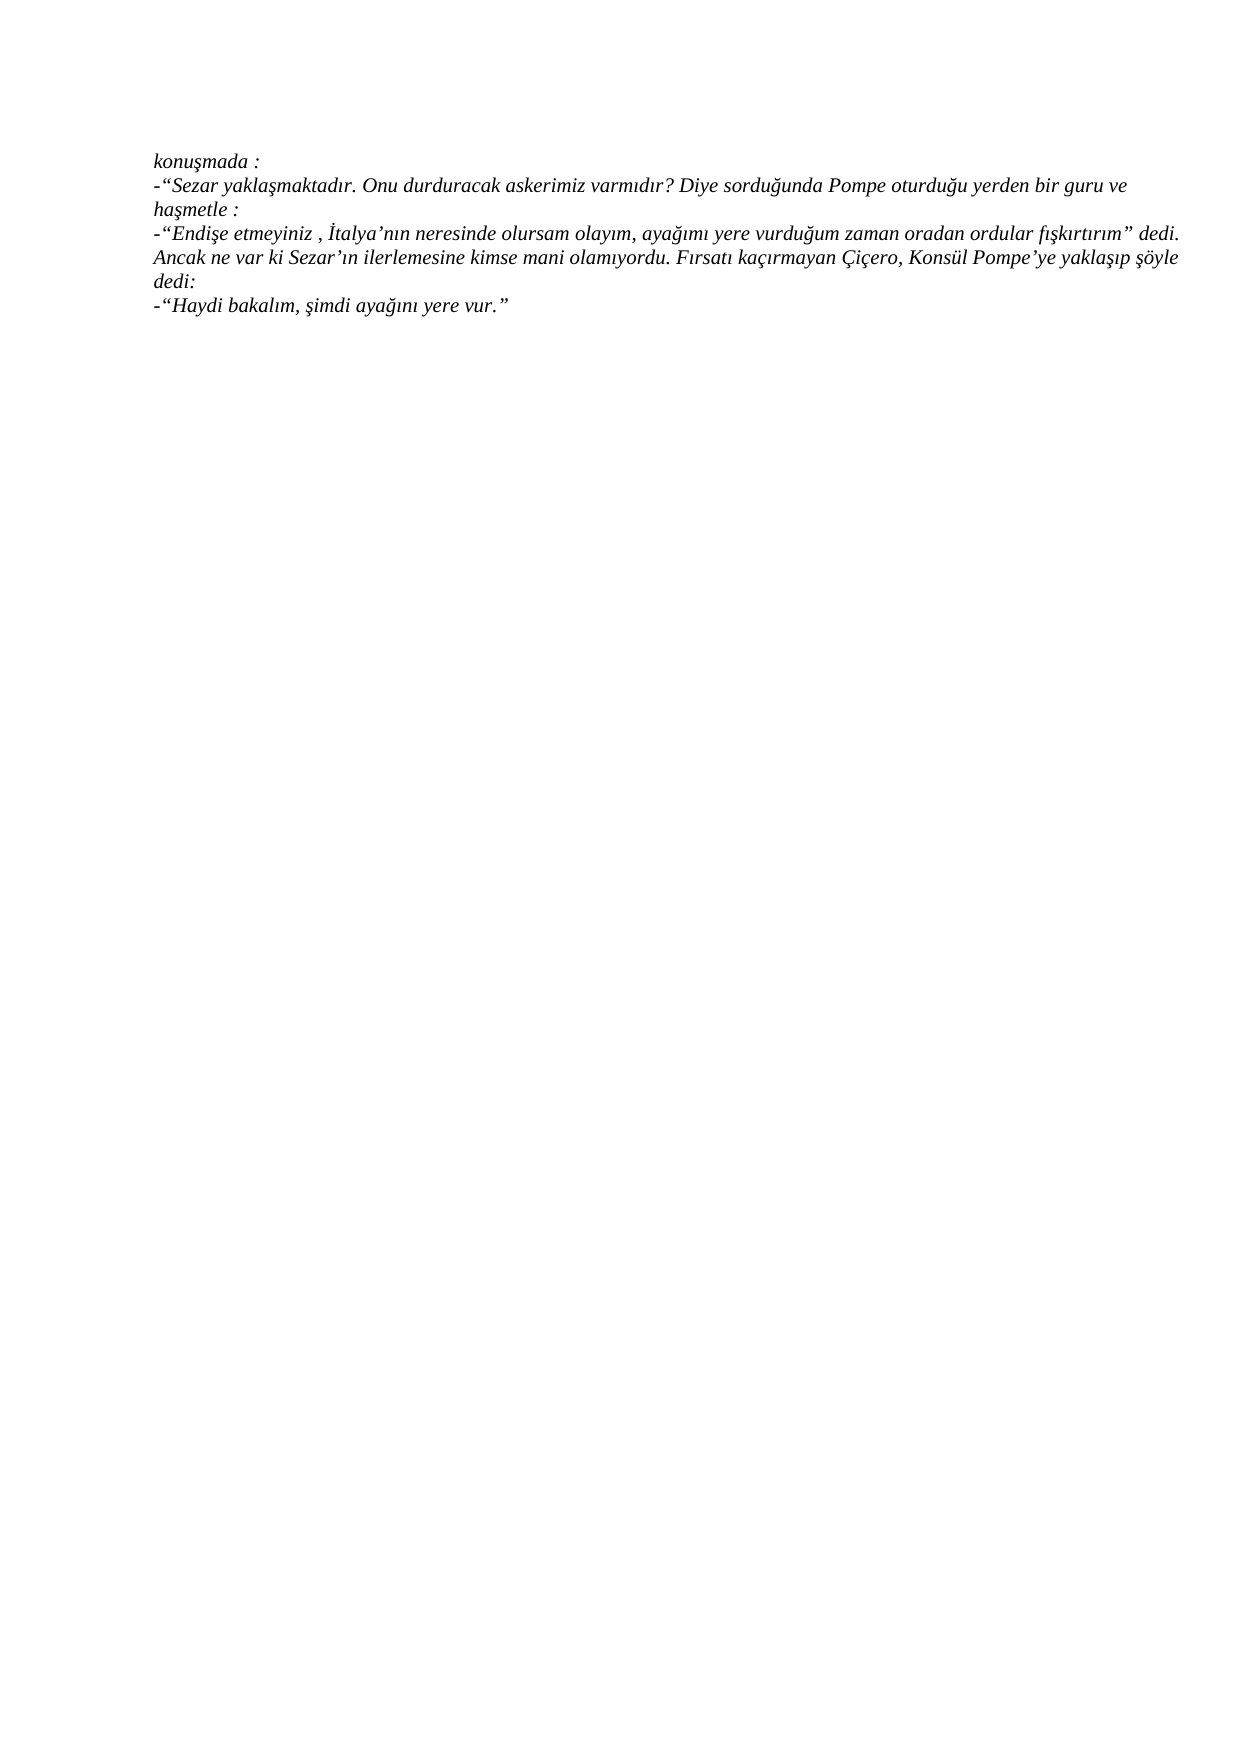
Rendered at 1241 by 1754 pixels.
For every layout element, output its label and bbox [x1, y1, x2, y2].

table_cell [146, 148, 1203, 365]
